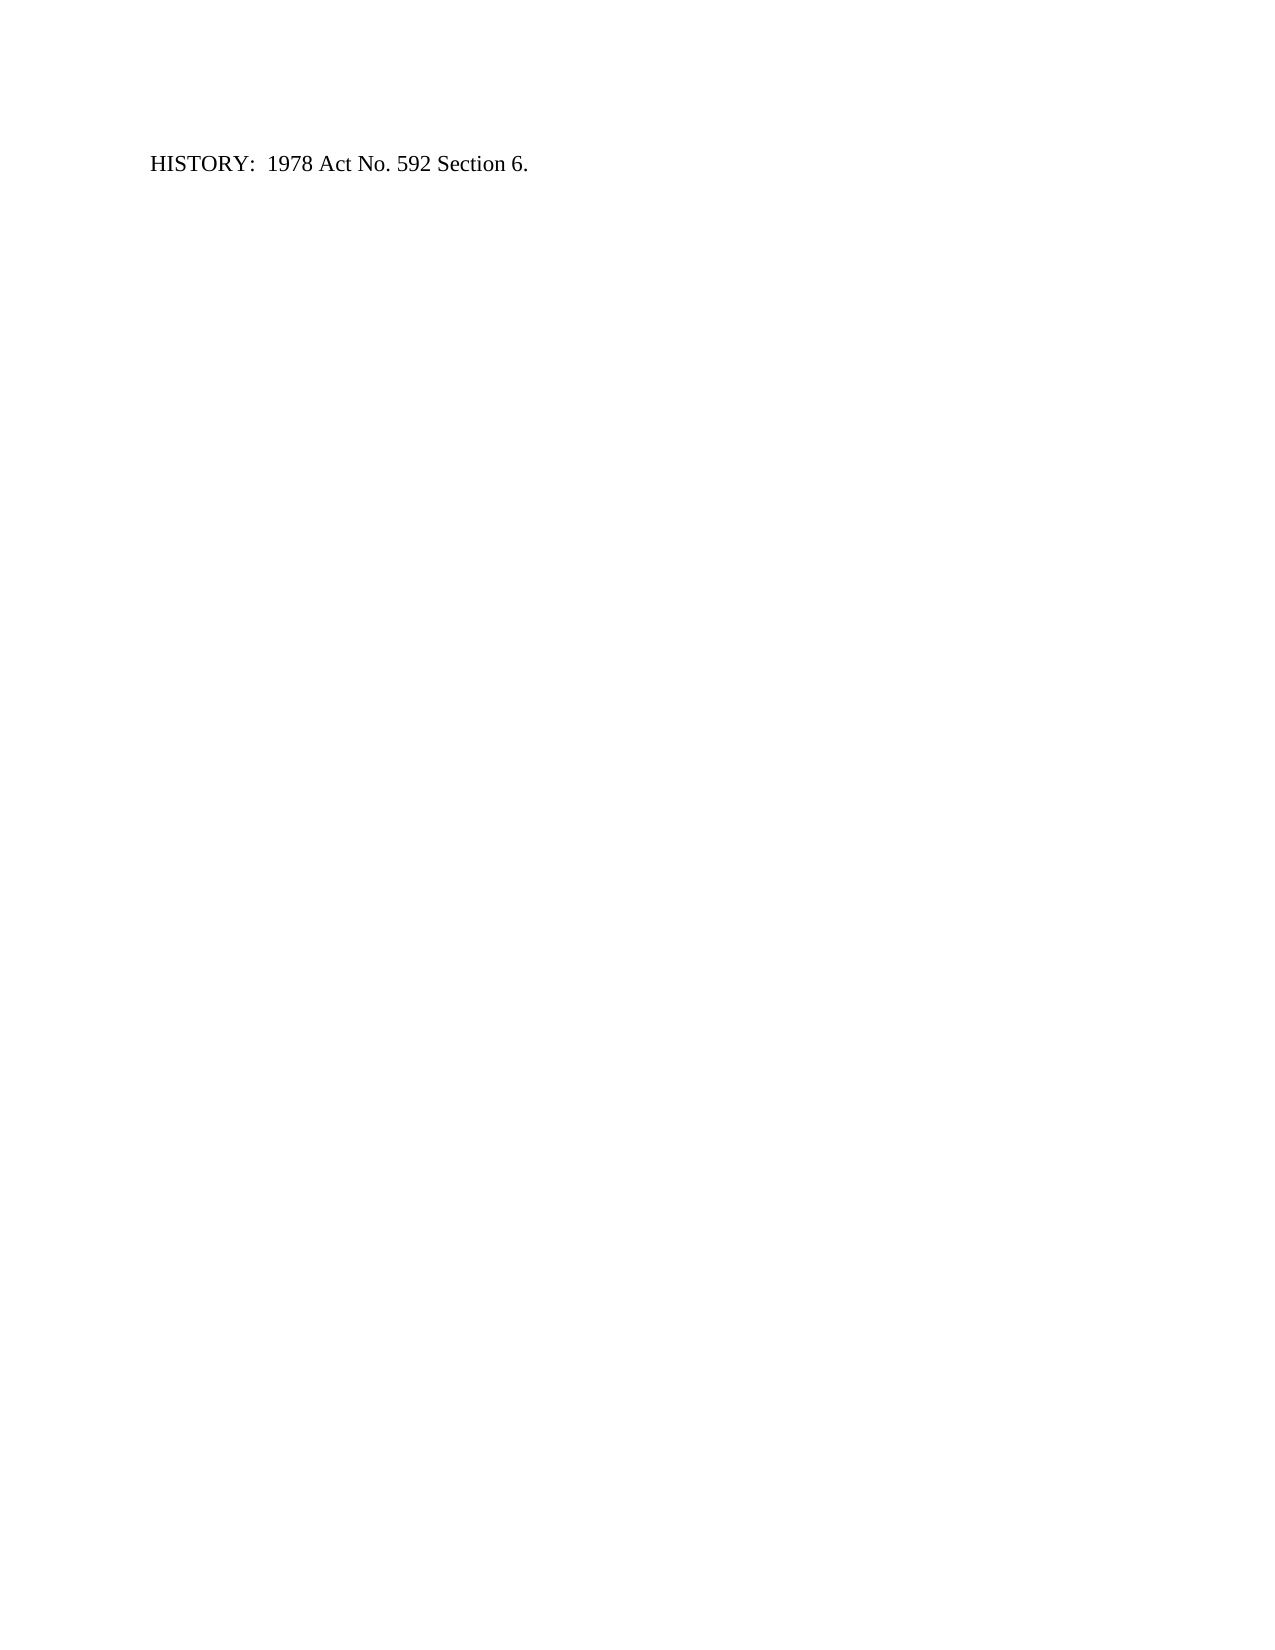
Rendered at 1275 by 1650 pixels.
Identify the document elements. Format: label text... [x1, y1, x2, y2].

text HISTORY: 1978 Act No. 592 Section 6. [150, 150, 1125, 176]
